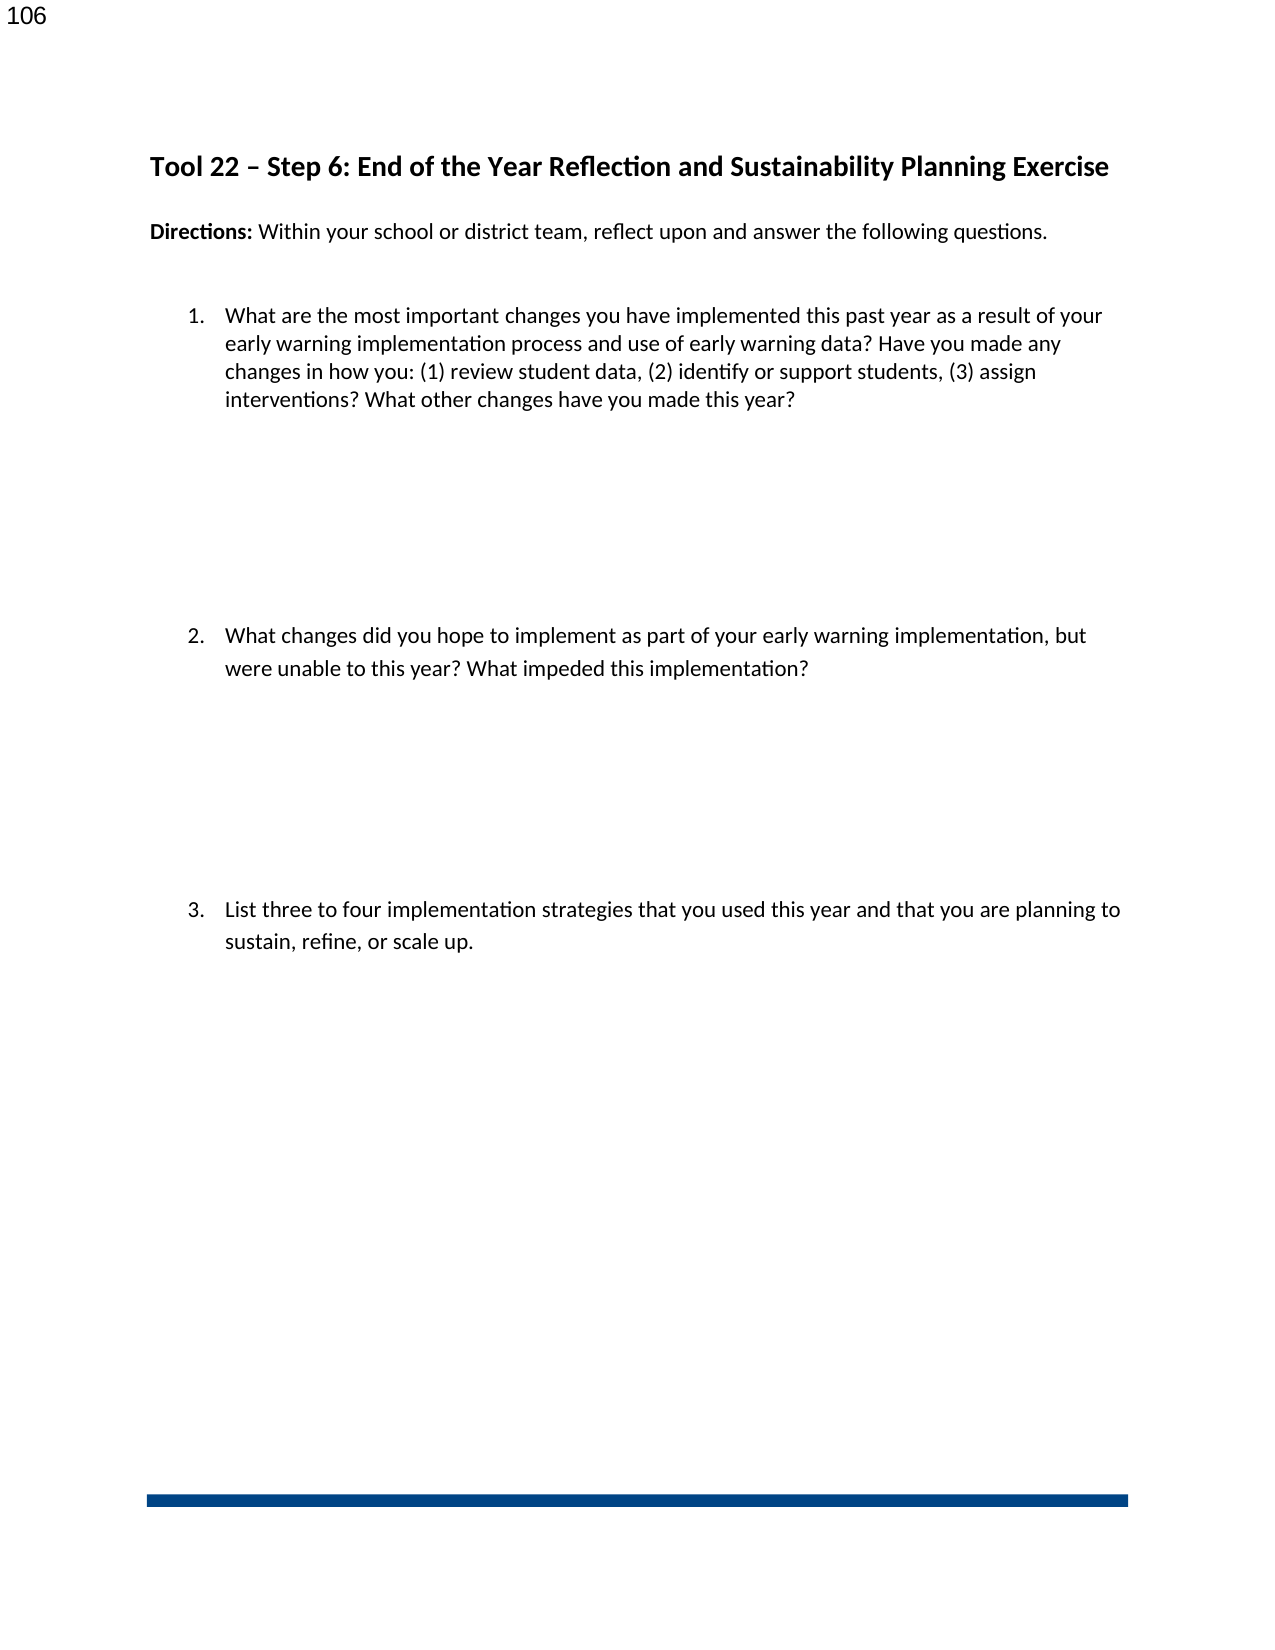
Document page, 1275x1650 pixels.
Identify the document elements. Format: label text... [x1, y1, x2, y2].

list List three to four implementation strategies that you used this year and that you are planning to sustain, refine, or scale up. [187, 895, 1121, 955]
subtitle Tool 22 – Step 6: End of the Year Reflection and Sustainability Planning Exercise [150, 148, 1135, 184]
list What changes did you hope to implement as part of your early warning implementation, but were unable to this year? What impeded this implementation? [187, 622, 1087, 682]
list What are the most important changes you have implemented this past year as a result of your early warning implementation process and use of early warning data? Have you made any changes in how you: (1) review student data, (2) identify or support students, (3) assign interventions? What other changes have you made this year? [187, 301, 1103, 413]
text Directions: Within your school or district team, reflect upon and answer the following questions. [150, 217, 1135, 245]
